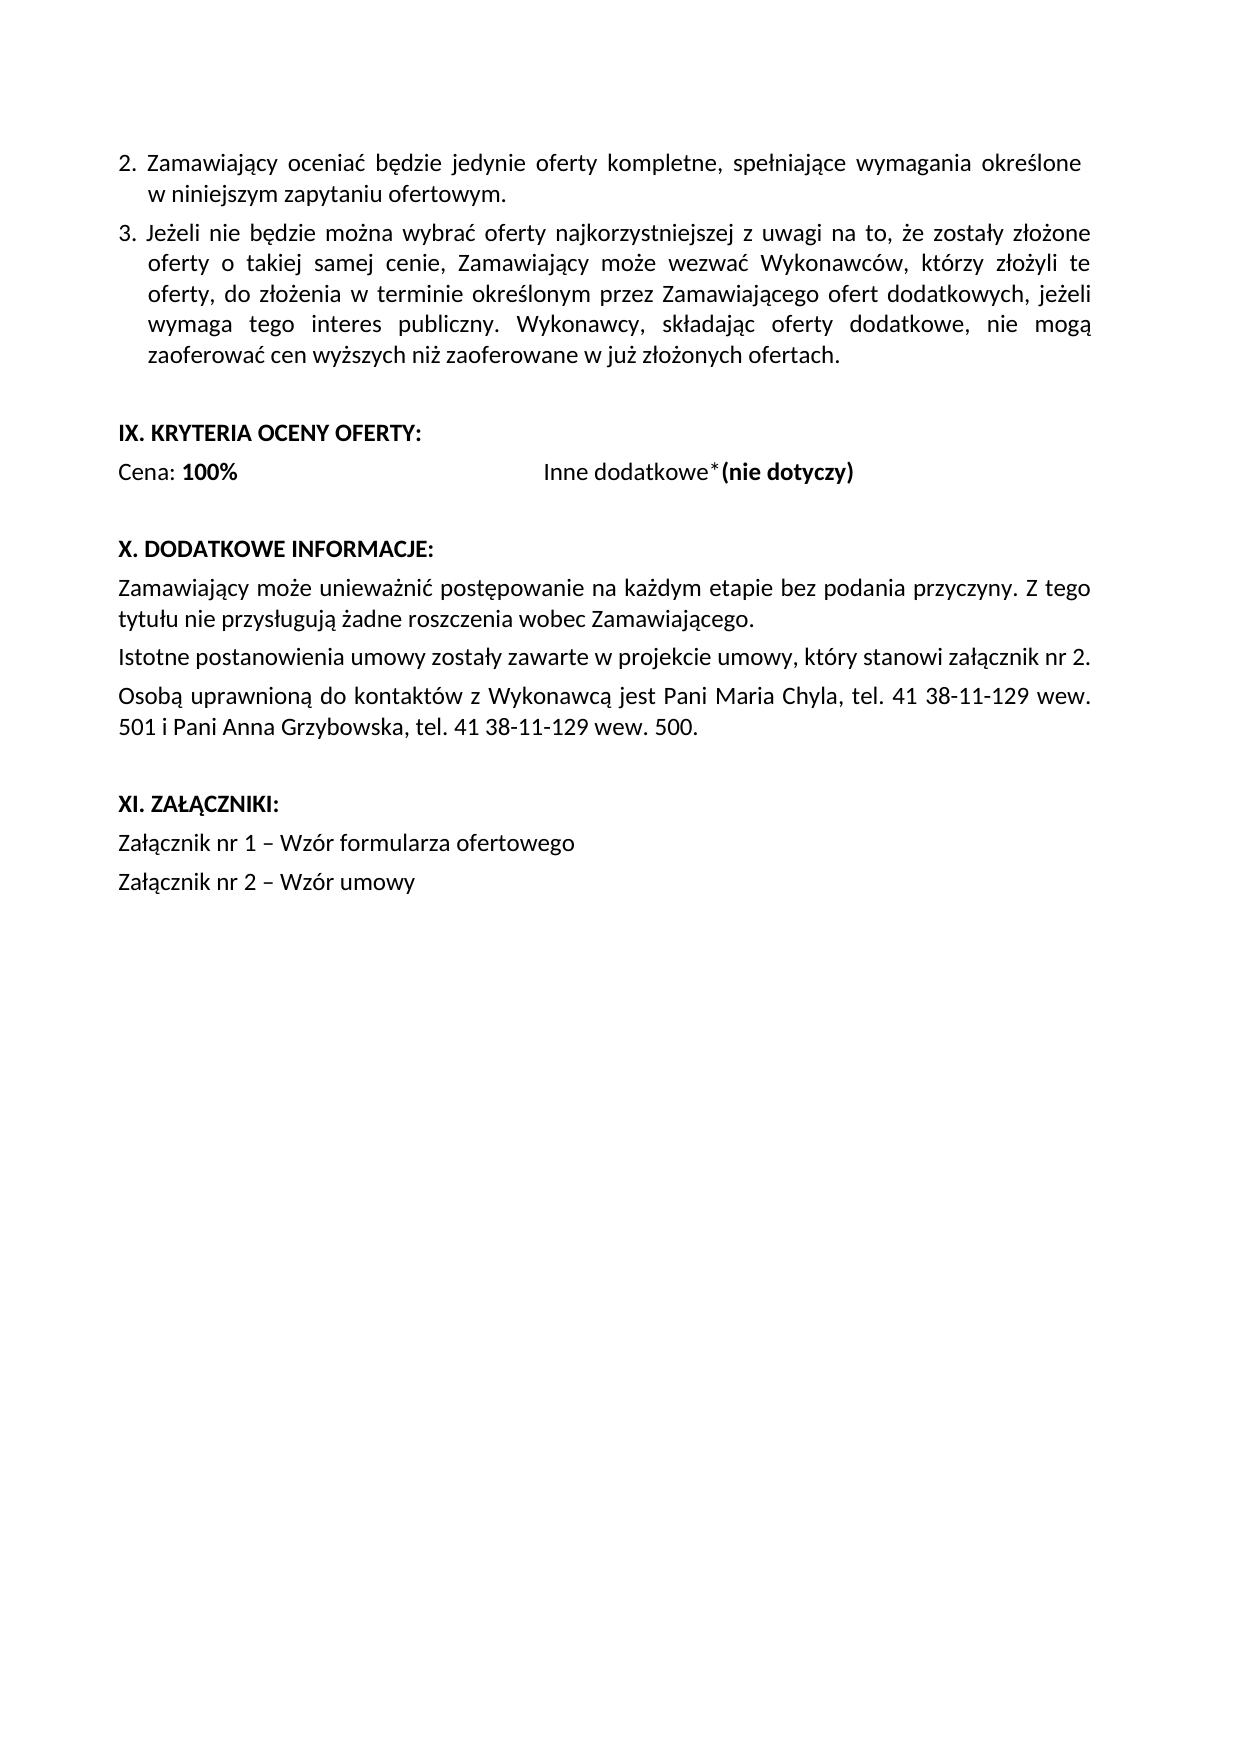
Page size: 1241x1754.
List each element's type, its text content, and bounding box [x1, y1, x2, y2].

text XI. ZAŁĄCZNIKI: [118, 789, 1093, 819]
text IX. KRYTERIA OCENY OFERTY: [118, 417, 1093, 447]
text Załącznik nr 2 – Wzór umowy [118, 866, 1093, 897]
text 2. Zamawiający oceniać będzie jedynie oferty kompletne, spełniające wymagania określone w niniejszym zapytaniu ofertowym. [118, 148, 1093, 209]
text 3. Jeżeli nie będzie można wybrać oferty najkorzystniejszej z uwagi na to, że zostały złożone oferty o takiej samej cenie, Zamawiający może wezwać Wykonawców, którzy złożyli te oferty, do złożenia w terminie określonym przez Zamawiającego ofert dodatkowych, jeżeli wymaga tego interes publiczny. Wykonawcy, składając oferty dodatkowe, nie mogą zaoferować cen wyższych niż zaoferowane w już złożonych ofertach. [118, 217, 1093, 369]
text Załącznik nr 1 – Wzór formularza ofertowego [118, 827, 1093, 858]
text Cena: 100% Inne dodatkowe*(nie dotyczy) [118, 456, 1093, 486]
text X. DODATKOWE INFORMACJE: [118, 533, 1093, 564]
text Istotne postanowienia umowy zostały zawarte w projekcie umowy, który stanowi załącznik nr 2. [118, 642, 1093, 672]
text Zamawiający może unieważnić postępowanie na każdym etapie bez podania przyczyny. Z tego tytułu nie przysługują żadne roszczenia wobec Zamawiającego. [118, 572, 1093, 633]
text Osobą uprawnioną do kontaktów z Wykonawcą jest Pani Maria Chyla, tel. 41 38-11-129 wew. 501 i Pani Anna Grzybowska, tel. 41 38-11-129 wew. 500. [118, 680, 1093, 741]
